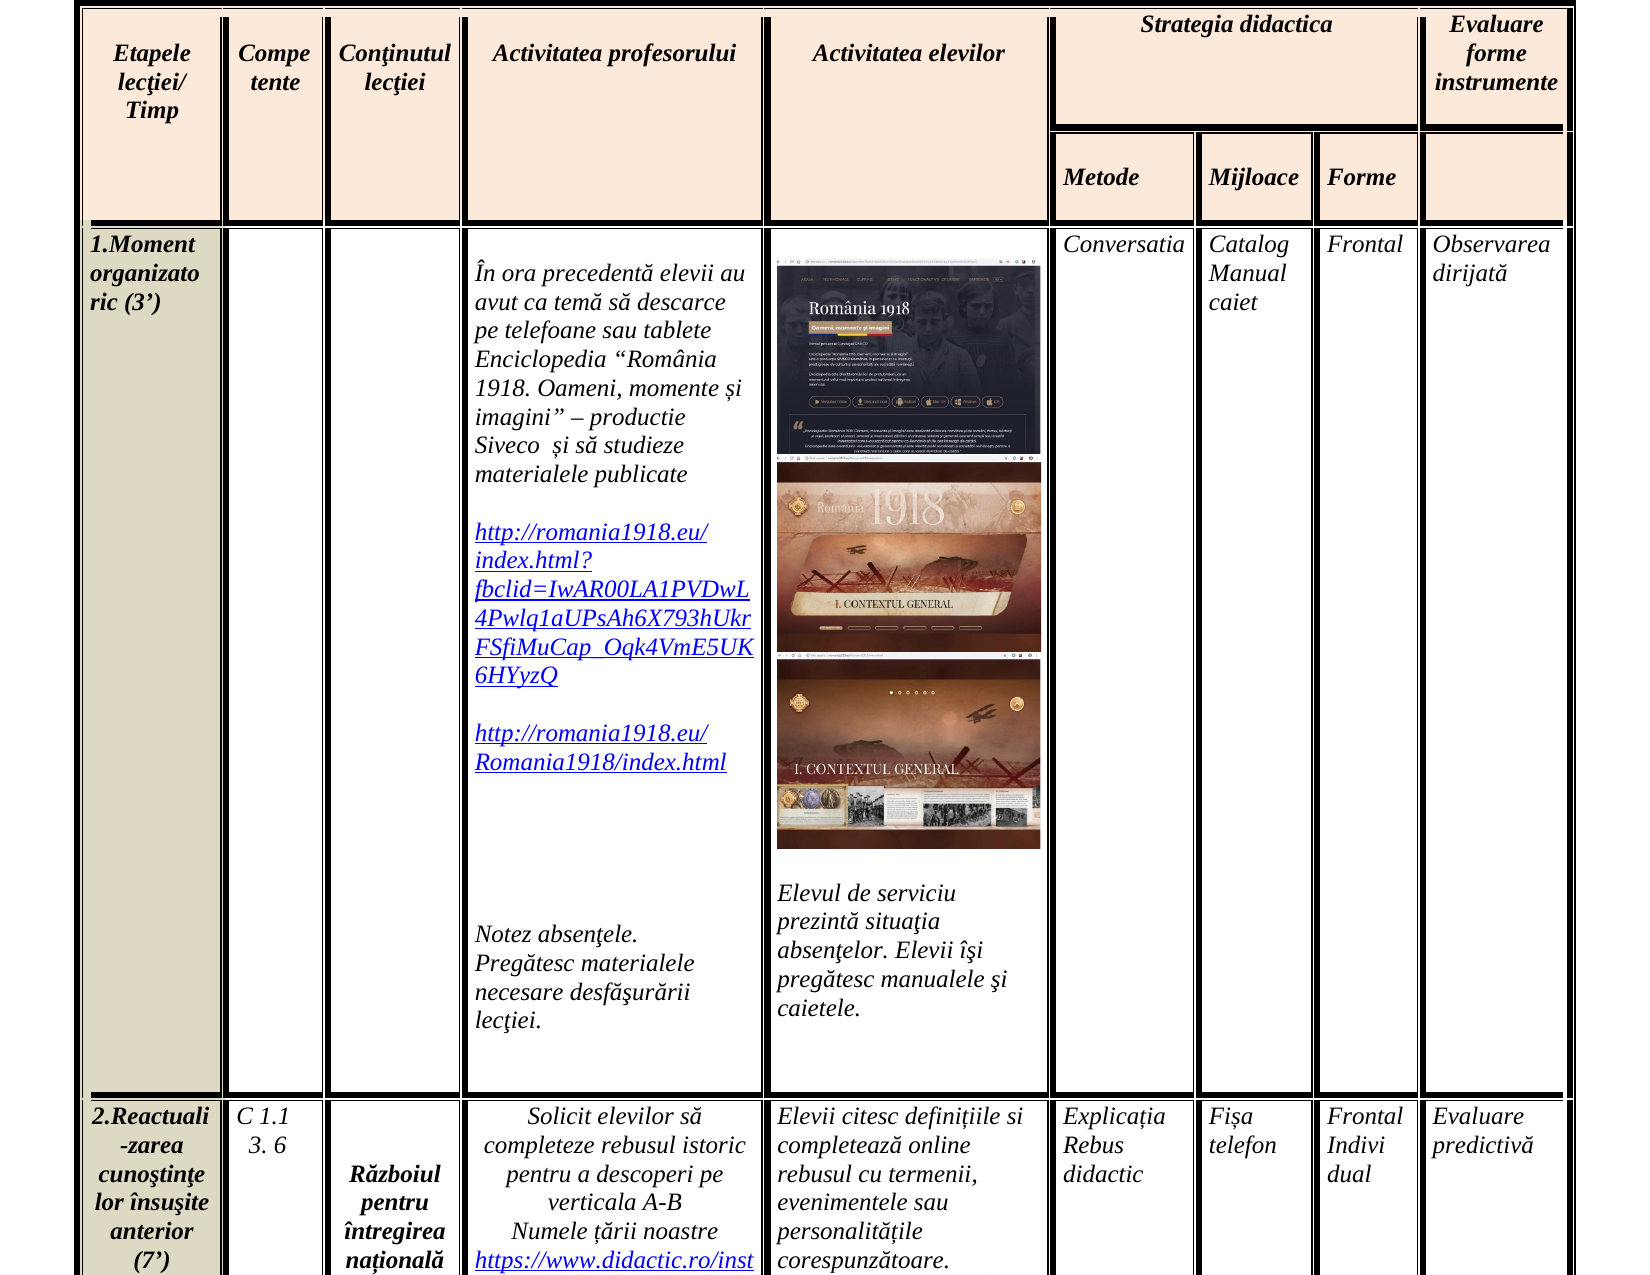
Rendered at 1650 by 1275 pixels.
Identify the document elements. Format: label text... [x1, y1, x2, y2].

table_cell Fișa telefon [1202, 1101, 1311, 1275]
table_cell Frontal [1320, 229, 1417, 1092]
table_header Etapele lecţiei/ Timp [80, 6, 225, 220]
table_header Conţinutul lecţiei [326, 6, 463, 220]
table_cell Mijloace [1202, 134, 1311, 220]
table_cell Evaluare predictivă [1421, 1092, 1571, 1275]
table_cell [331, 229, 459, 1092]
table_cell Observarea dirijată [1421, 220, 1571, 1092]
table_cell Elevul de serviciu prezintă situaţia absenţelor. Elevii îşi pregătesc manualele şi caietele. [771, 229, 1047, 1092]
picture [777, 258, 1042, 849]
table_cell [1421, 124, 1571, 220]
table_cell Forme [1320, 134, 1417, 220]
table_header Evaluare forme instrumente [1421, 9, 1567, 124]
table_cell Conversatia [1056, 229, 1193, 1092]
table_cell [229, 229, 322, 1092]
table_header Activitatea profesorului [463, 6, 766, 220]
table_cell Metode [1056, 134, 1193, 220]
table_cell 2.Reactuali-zarea cunoştinţe lor însuşite anterior (7’) [80, 1092, 225, 1275]
table_cell Solicit elevilor să completeze rebusul istoric pentru a descoperi pe verticala A-B Numele țării noastre https://www.didactic.ro/instrumente-interactive/rebus/marea-unire-5 [468, 1101, 761, 1275]
table_cell Războiul pentru întregirea națională [331, 1101, 459, 1275]
table_cell Elevii citesc definițiile si completează online rebusul cu termenii, evenimentele sau personalitățile corespunzătoare. [771, 1101, 1047, 1275]
table_header Strategia didactica [1052, 6, 1421, 124]
table_cell Frontal Indivi dual [1320, 1101, 1417, 1275]
table_header Activitatea elevilor [766, 6, 1052, 220]
table_cell Explicația Rebus didactic [1056, 1101, 1193, 1275]
table_cell În ora precedentă elevii au avut ca temă să descarce pe telefoane sau tablete Enciclopedia “România 1918. Oameni, momente și imagini” – productie Siveco și să studieze materialele publicate http://romania1918.eu/index.html?fbclid=IwAR00LA1PVDwL4Pwlq1aUPsAh6X793hUkrFSfiMuCap_Oqk4VmE5UK6HYyzQ http://romania1918.eu/Romania1918/index.html Notez absenţele. Pregătesc materialele necesare desfăşurării lecţiei. [468, 229, 761, 1092]
table_cell Catalog Manual caiet [1202, 229, 1311, 1092]
table_cell 1.Moment organizato ric (3’) [80, 220, 225, 1092]
table_header Competente [225, 6, 326, 220]
table_cell C 1.1 3. 6 [229, 1101, 322, 1275]
